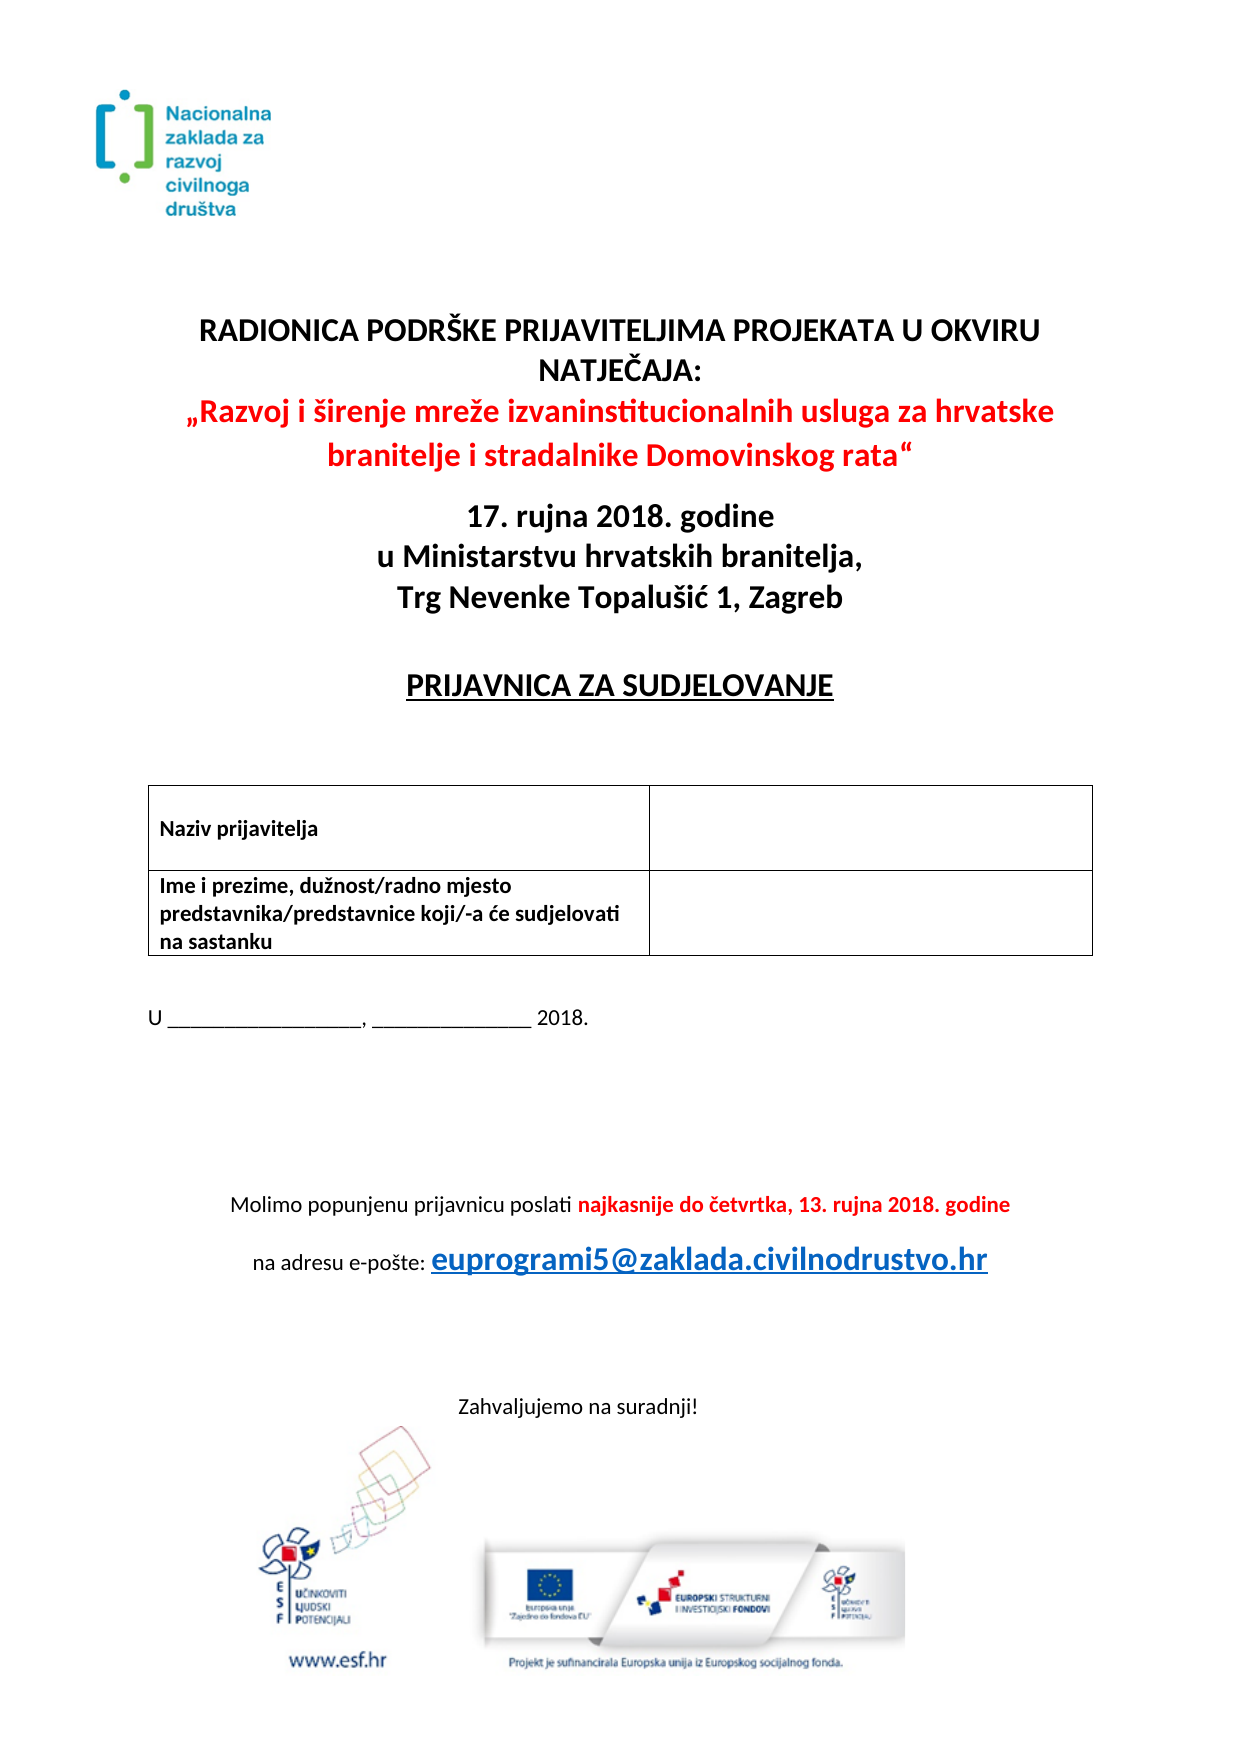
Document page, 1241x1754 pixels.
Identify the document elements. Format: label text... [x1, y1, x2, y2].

table_cell Ime i prezime, dužnost/radno mjesto predstavnika/predstavnice koji/-a će sudjelovati na sastanku [149, 871, 649, 955]
picture [94, 89, 272, 217]
text Trg Nevenke Topalušić 1, Zagreb [148, 576, 1093, 617]
text 17. rujna 2018. godine [148, 495, 1093, 535]
text RADIONICA PODRŠKE PRIJAVITELJIMA PROJEKATA U OKVIRU NATJEČAJA: [148, 309, 1093, 390]
text na adresu e-pošte: euprogrami5@zaklada.civilnodrustvo.hr [148, 1237, 1093, 1278]
table_header Naziv prijavitelja [149, 786, 649, 870]
picture [256, 1426, 906, 1676]
text Molimo popunjenu prijavnicu poslati najkasnije do četvrtka, 13. rujna 2018. godine [148, 1191, 1093, 1219]
table_cell [650, 871, 1092, 955]
text PRIJAVNICA ZA SUDJELOVANJE [148, 664, 1093, 704]
text Zahvaljujemo na suradnji! [148, 1392, 1093, 1420]
text „Razvoj i širenje mreže izvaninstitucionalnih usluga za hrvatske branitelje i stradalnike Domovinskog rata“ [148, 390, 1093, 475]
text u Ministarstvu hrvatskih branitelja, [148, 535, 1093, 576]
table_header [650, 786, 1092, 870]
text U _________________, ______________ 2018. [148, 1003, 1093, 1031]
